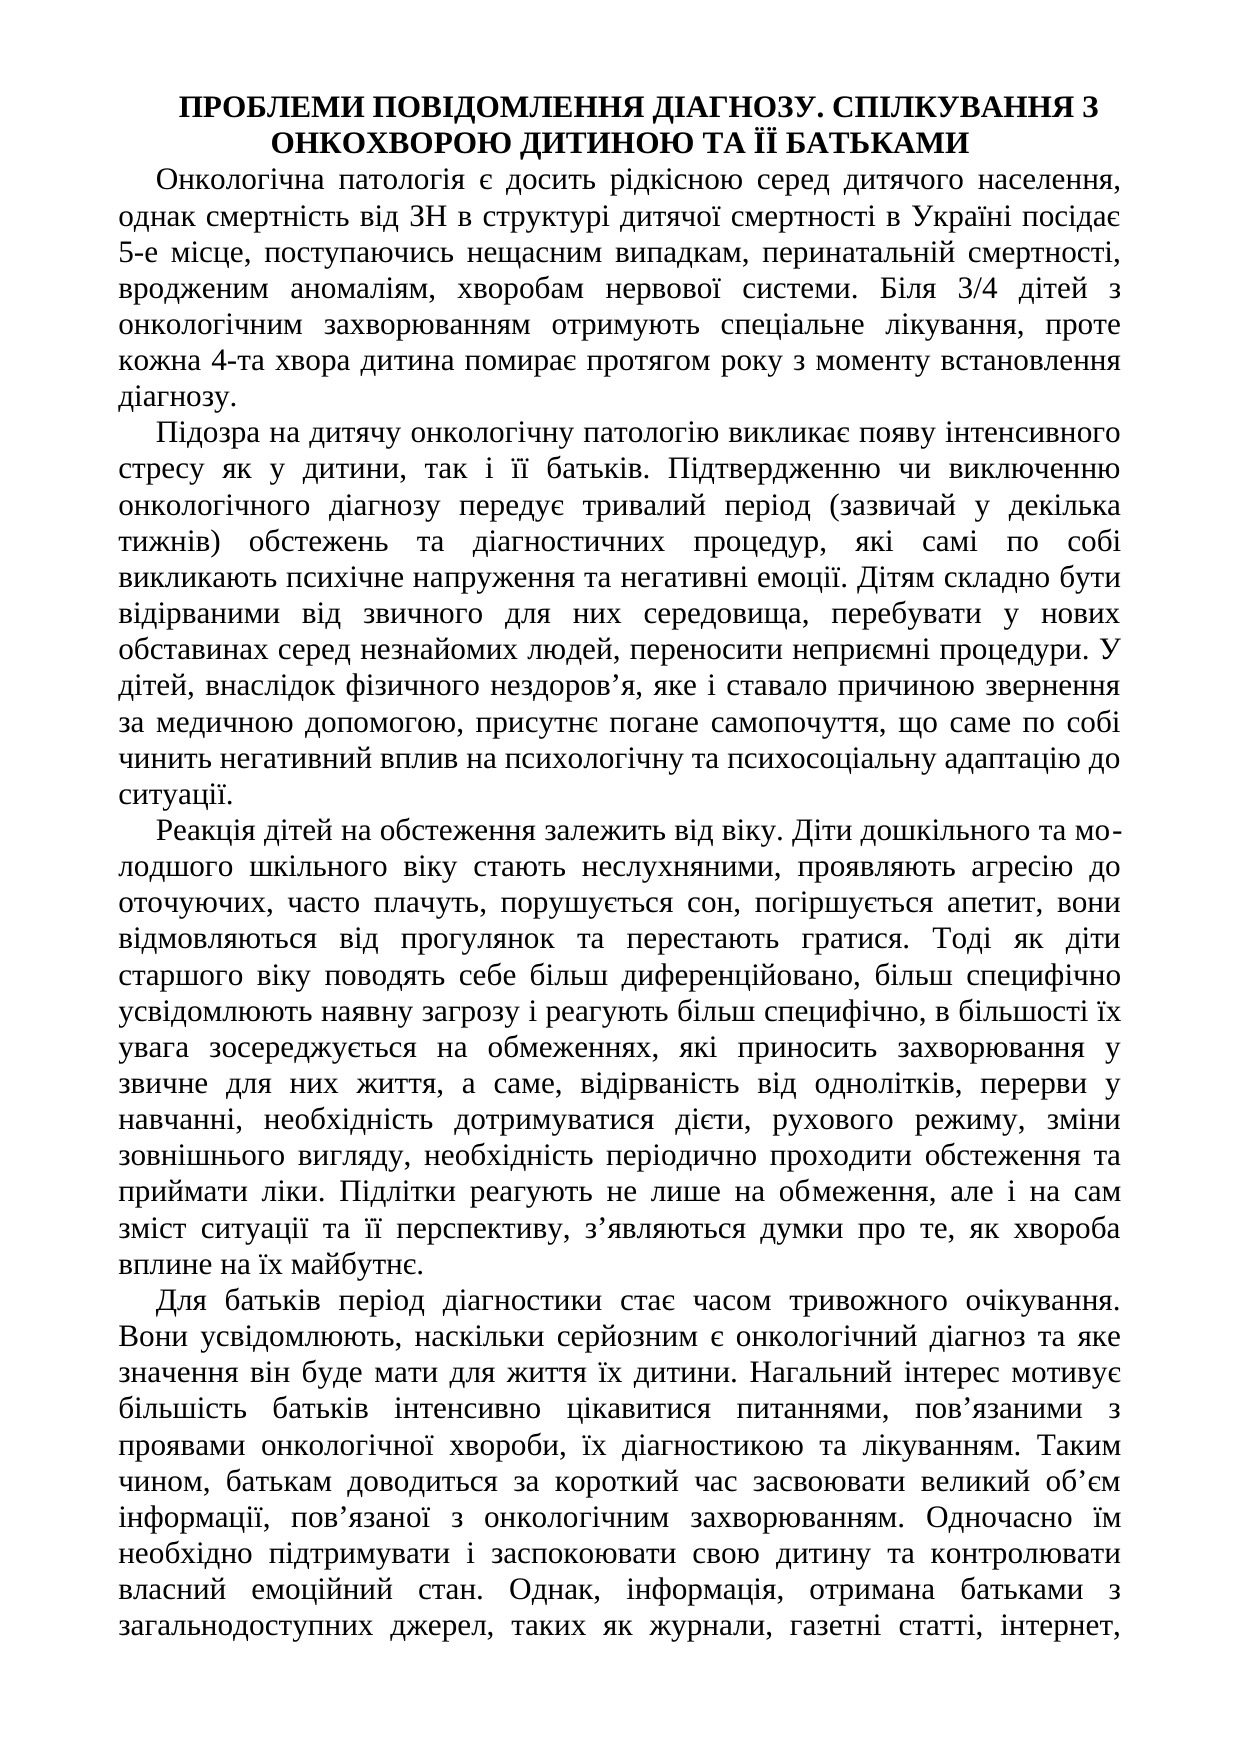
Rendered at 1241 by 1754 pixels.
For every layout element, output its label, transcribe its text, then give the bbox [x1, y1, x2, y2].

text ПРОБЛЕМИ ПОВІДОМЛЕННЯ ДІАГНОЗУ. СПІЛКУВАННЯ З ОНКОХВОРОЮ ДИТИНОЮ ТА ЇЇ БАТЬКАМИ [118, 89, 1122, 161]
text Онкологічна патологія є досить рідкісною серед дитячого населення, однак смертність від ЗН в структурі дитячої смертності в Україні посідає 5-е місце, поступаючись нещасним випадкам, перинатальній смертності, вродженим аномаліям, хворобам нервової системи. Біля 3/4 дітей з онкологічним захворюванням отримують спеціальне лікування, проте кожна 4-та хвора дитина помирає протягом року з моменту встановлення діагнозу. [118, 161, 1122, 414]
text Реакція дітей на обстеження залежить від віку. Діти дошкільного та молодшого шкільного віку стають неслухняними, проявляють агресію до оточуючих, часто плачуть, порушується сон, погіршується апетит, вони відмовляються від прогулянок та перестають гратися. Тоді як діти старшого віку поводять себе більш диференційовано, більш специфічно усвідомлюють наявну загрозу і реагують більш специфічно, в більшості їх увага зосереджується на обмеженнях, які приносить захворювання у звичне для них життя, а саме, відірваність від однолітків, перерви у навчанні, необхідність дотримуватися дієти, рухового режиму, зміни зовнішнього вигляду, необхідність періодично проходити обстеження та приймати ліки. Підлітки реагують не лише на обмеження, але і на сам зміст ситуації та її перспективу, з’являються думки про те, як хвороба вплине на їх майбутнє. [118, 812, 1122, 1281]
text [118, 1281, 1122, 1643]
text Підозра на дитячу онкологічну патологію викликає появу інтенсивного стресу як у дитини, так і її батьків. Підтвердженню чи виключенню онкологічного діагнозу передує тривалий період (зазвичай у декілька тижнів) обстежень та діагностичних процедур, які самі по собі викликають психічне напруження та негативні емоції. Дітям складно бути відірваними від звичного для них середовища, перебувати у нових обставинах серед незнайомих людей, переносити неприємні процедури. У дітей, внаслідок фізичного нездоров’я, яке і ставало причиною звернення за медичною допомогою, присутнє погане самопочуття, що саме по собі чинить негативний вплив на психологічну та психосоціальну адаптацію до ситуації. [118, 414, 1122, 812]
